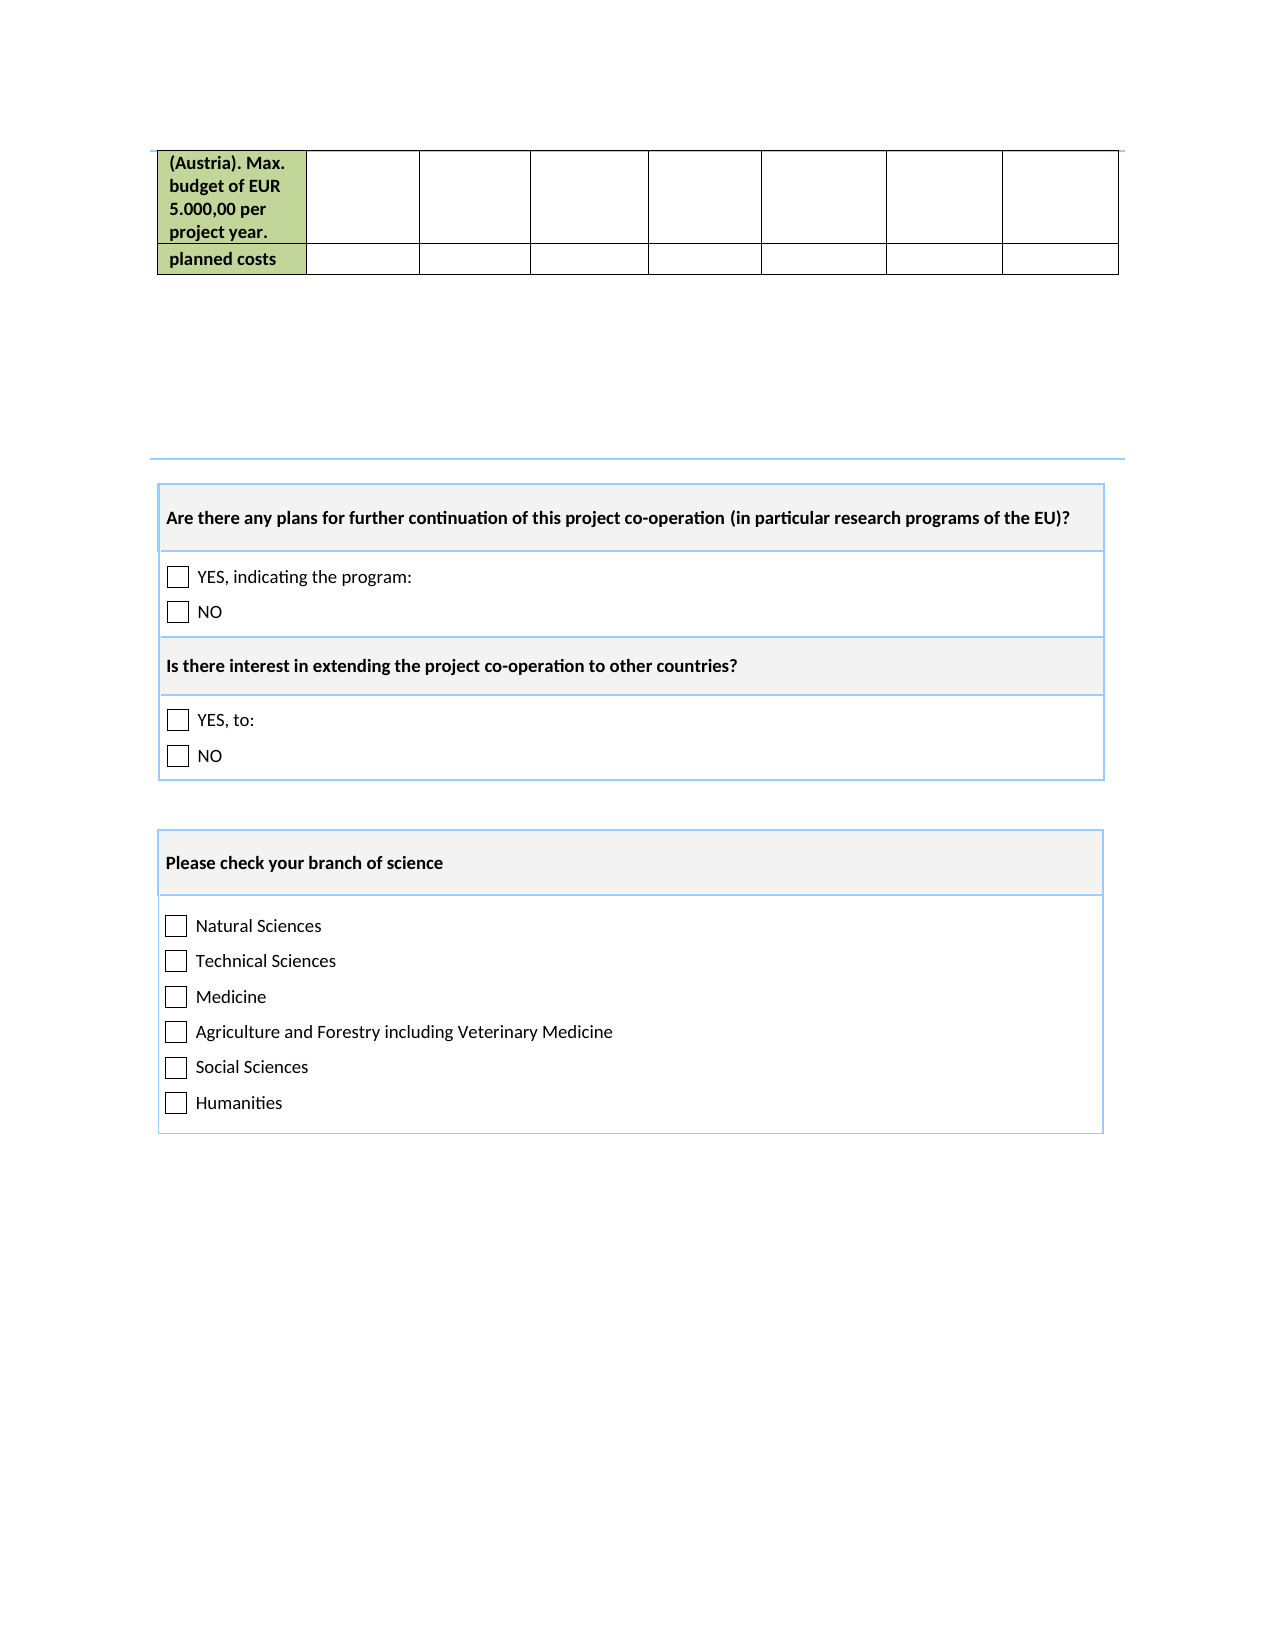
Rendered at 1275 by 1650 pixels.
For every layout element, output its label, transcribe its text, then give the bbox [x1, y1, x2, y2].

table_header Are there any plans for further continuation of this project co-operation (in particular research programs of the EU)? [160, 485, 1103, 550]
table_cell Is there interest in extending the project co-operation to other countries? [160, 637, 1103, 694]
table_cell Natural Sciences Technical Sciences Medicine Agriculture and Forestry including Veterinary Medicine Social Sciences Humanities [159, 895, 1102, 1132]
table_cell YES, indicating the program: NO [160, 551, 1103, 636]
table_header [150, 152, 1125, 458]
table_cell YES, to: NO [160, 695, 1103, 779]
table_header Please check your branch of science [159, 831, 1102, 893]
